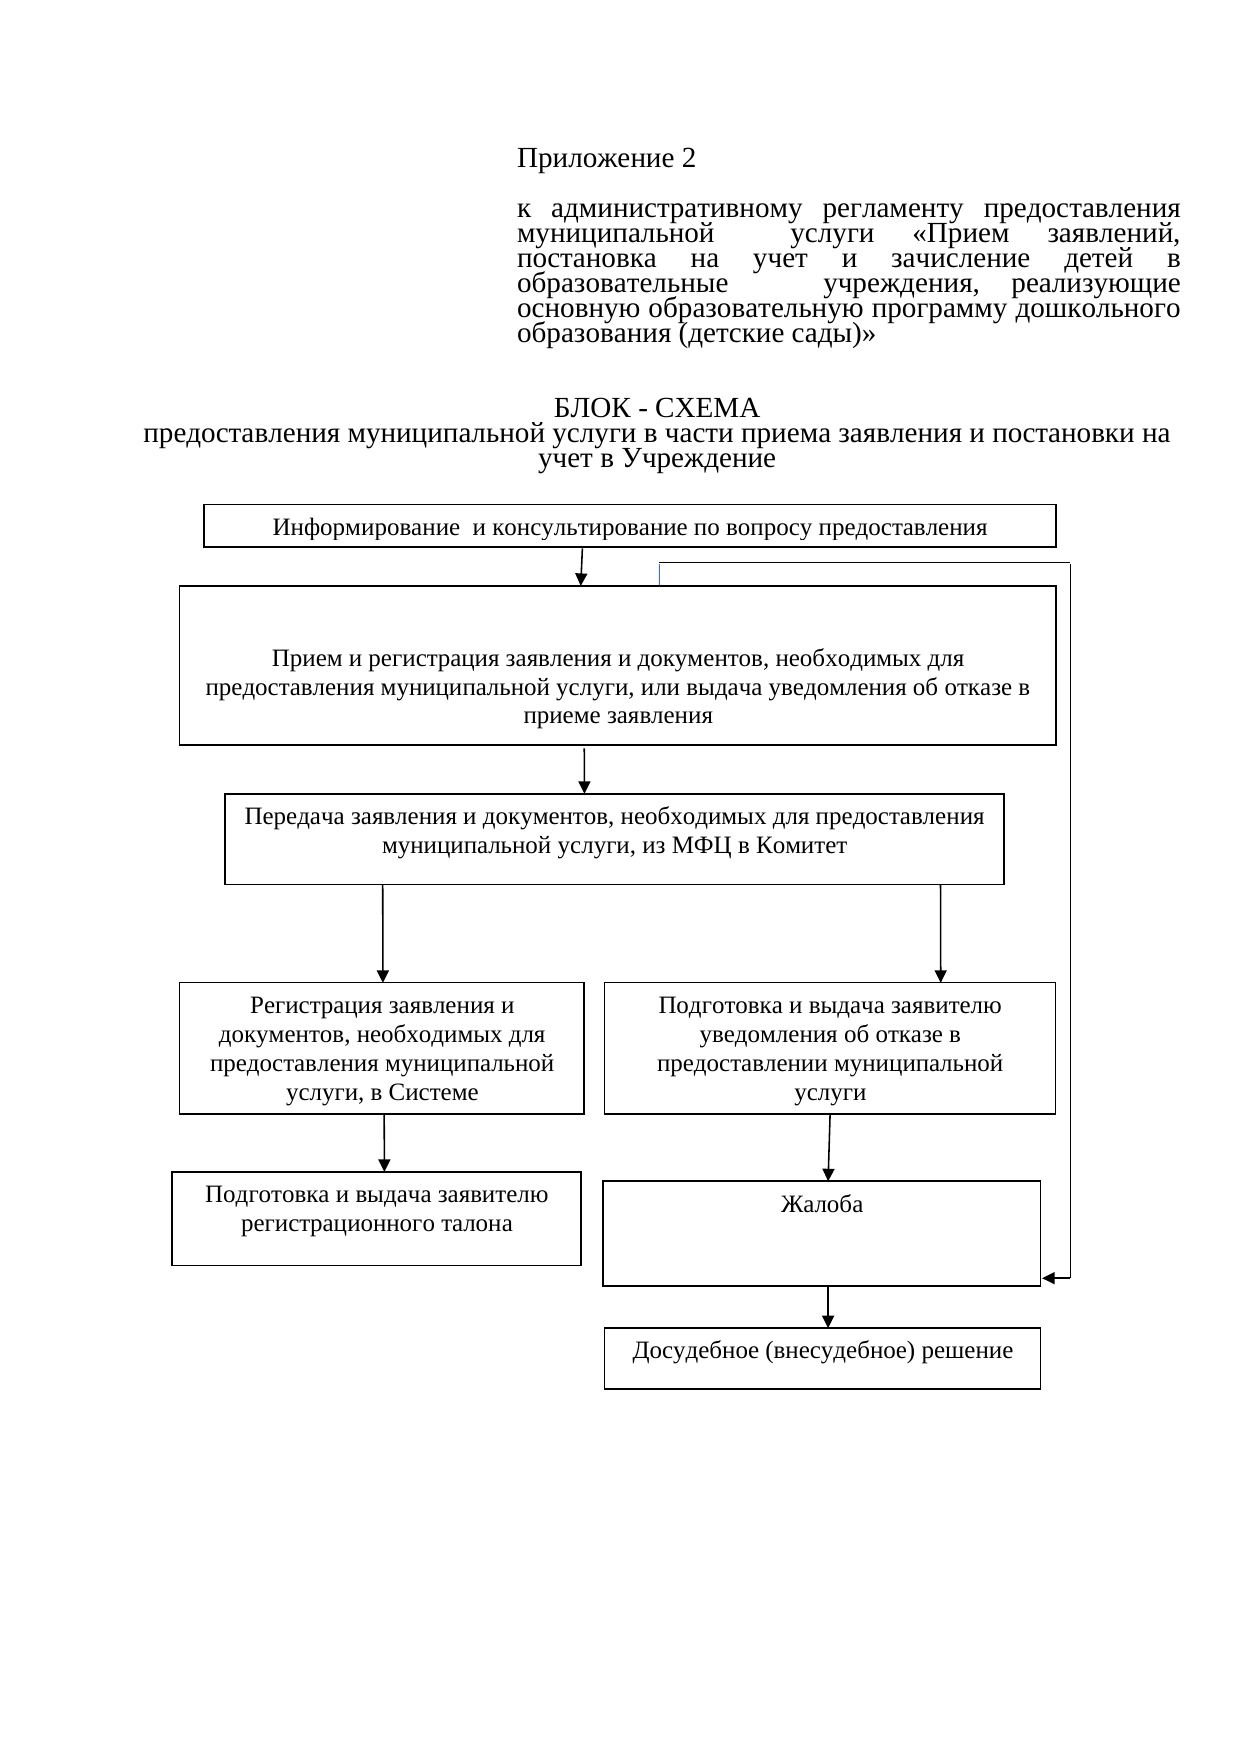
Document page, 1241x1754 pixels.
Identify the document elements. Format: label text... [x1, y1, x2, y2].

text к административному регламенту предоставления муниципальной услуги «Прием заявлений, постановка на учет и зачисление детей в образовательные учреждения, реализующие основную образовательную программу дошкольного образования (детские сады)» [517, 198, 1181, 348]
text БЛОК - СХЕМА [133, 398, 1181, 423]
text предоставления муниципальной услуги в части приема заявления и постановки на учет в Учреждение [133, 423, 1181, 473]
text Приложение 2 [517, 148, 1181, 173]
